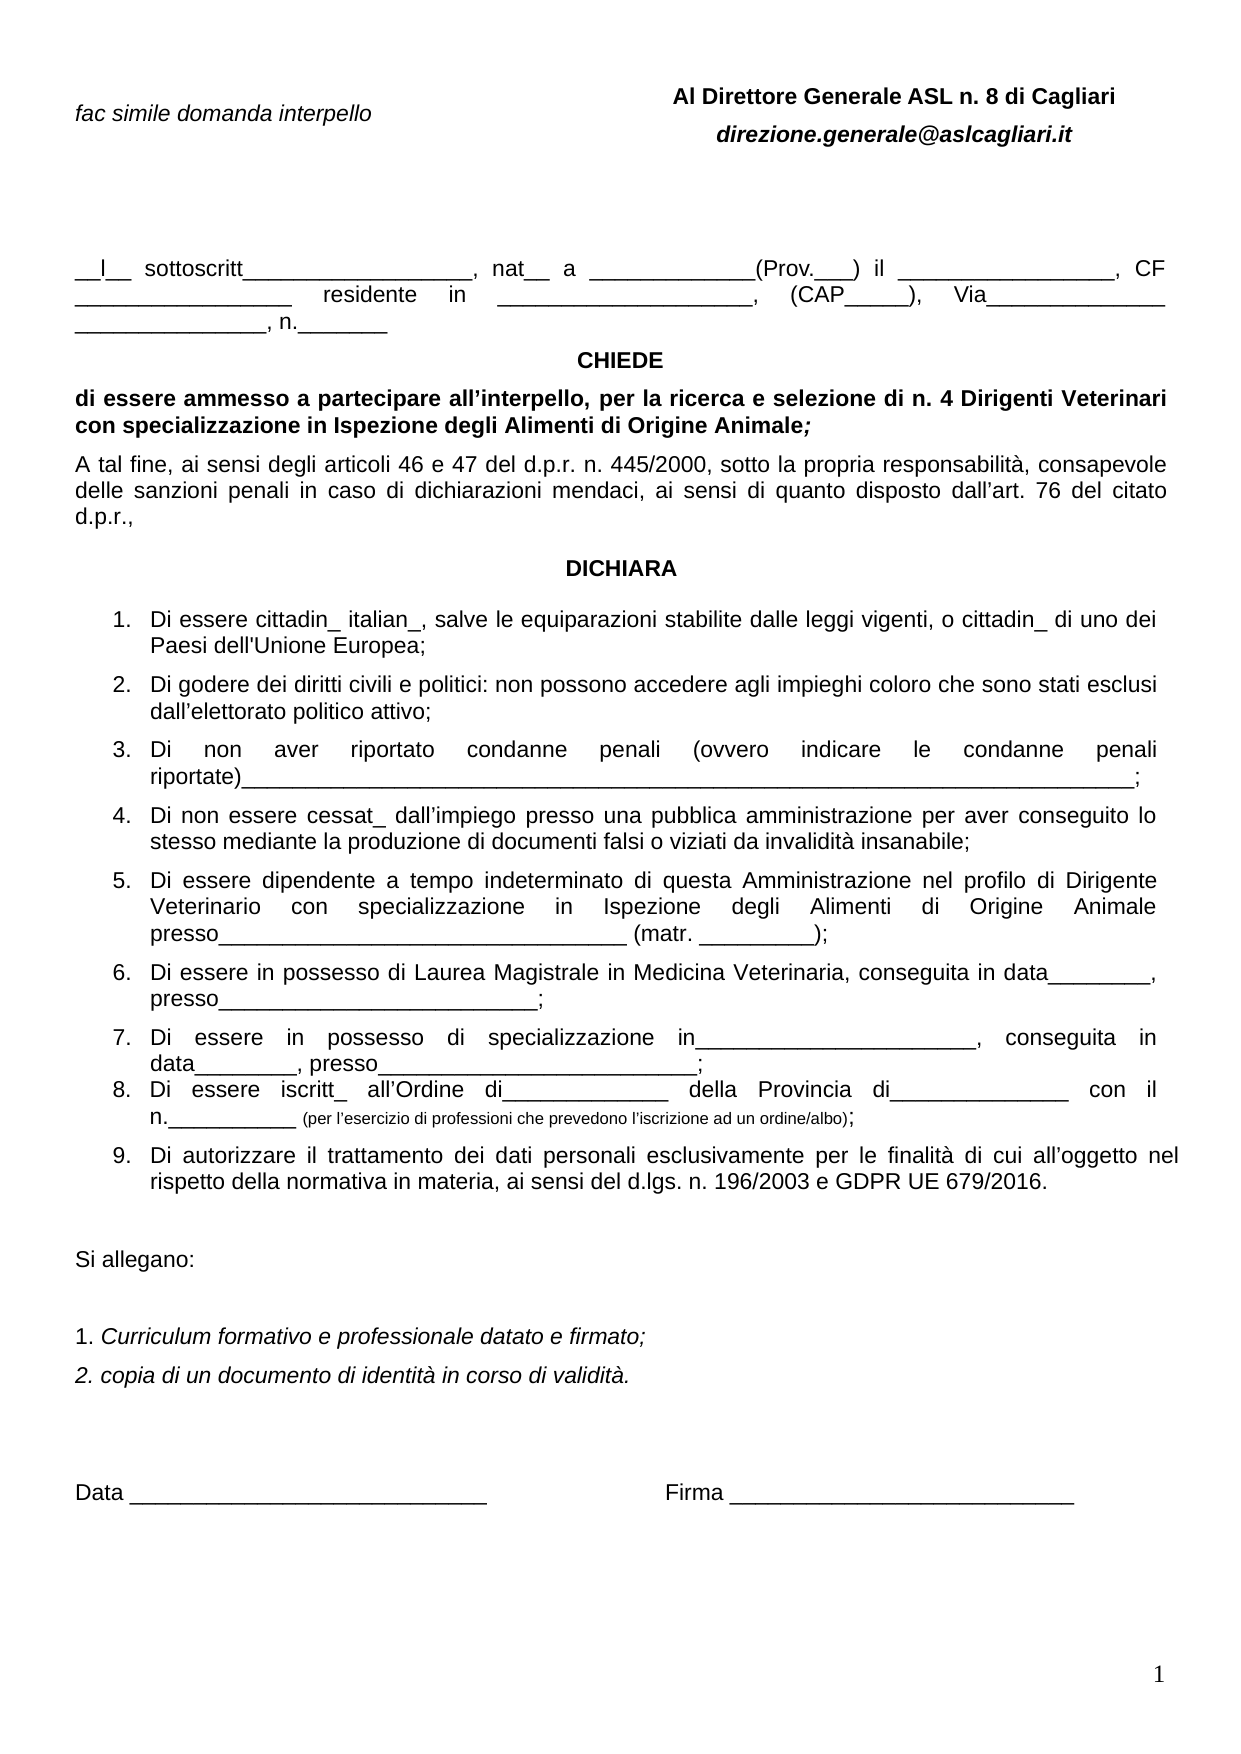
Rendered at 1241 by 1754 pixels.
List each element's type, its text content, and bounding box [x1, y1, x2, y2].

text Data ____________________________ Firma ___________________________ [75, 1479, 1165, 1505]
list Di essere in possesso di Laurea Magistrale in Medicina Veterinaria, conseguita in data________, presso_________________________; [112, 958, 1158, 1011]
text 1. Curriculum formativo e professionale datato e firmato; [75, 1323, 1165, 1350]
text Si allegano: [75, 1246, 1165, 1272]
text di essere ammesso a partecipare all’interpello, per la ricerca e selezione di n. 4 Dirigenti Veterinari con specializzazione in Ispezione degli Alimenti di Origine Animale; [75, 385, 1168, 438]
text __l__ sottoscritt__________________, nat__ a _____________(Prov.___) il _________________, CF _________________ residente in ____________________, (CAP_____), Via______________ _______________, n._______ [75, 255, 1165, 334]
list Di godere dei diritti civili e politici: non possono accedere agli impieghi coloro che sono stati esclusi dall’elettorato politico attivo; [112, 671, 1158, 724]
list Di non aver riportato condanne penali (ovvero indicare le condanne penali riportate)______________________________________________________________________; [112, 736, 1158, 789]
text A tal fine, ai sensi degli articoli 46 e 47 del d.p.r. n. 445/2000, sotto la propria responsabilità, consapevole delle sanzioni penali in caso di dichiarazioni mendaci, ai sensi di quanto disposto dall’art. 76 del citato d.p.r., [75, 451, 1168, 530]
text 2. copia di un documento di identità in corso di validità. [75, 1362, 1165, 1388]
text fac simile domanda interpello [75, 99, 600, 126]
text DICHIARA [75, 555, 1168, 581]
text CHIEDE [75, 347, 1165, 373]
list Di essere in possesso di specializzazione in______________________, conseguita in data________, presso_________________________; [112, 1024, 1158, 1076]
list Di essere iscritt_ all’Ordine di_____________ della Provincia di______________ con il n.__________ (per l’esercizio di professioni che prevedono l’iscrizione ad un ordine/albo); [112, 1076, 1157, 1129]
list Di essere cittadin_ italian_, salve le equiparazioni stabilite dalle leggi vigenti, o cittadin_ di uno dei Paesi dell'Unione Europea; [112, 606, 1158, 659]
list Di autorizzare il trattamento dei dati personali esclusivamente per le finalità di cui all’oggetto nel rispetto della normativa in materia, ai sensi del d.lgs. n. 196/2003 e GDPR UE 679/2016. [112, 1142, 1180, 1194]
list Di non essere cessat_ dall’impiego presso una pubblica amministrazione per aver conseguito lo stesso mediante la produzione di documenti falsi o viziati da invalidità insanabile; [112, 802, 1158, 854]
list Di essere dipendente a tempo indeterminato di questa Amministrazione nel profilo di Dirigente Veterinario con specializzazione in Ispezione degli Alimenti di Origine Animale presso________________________________ (matr. _________); [112, 867, 1158, 946]
